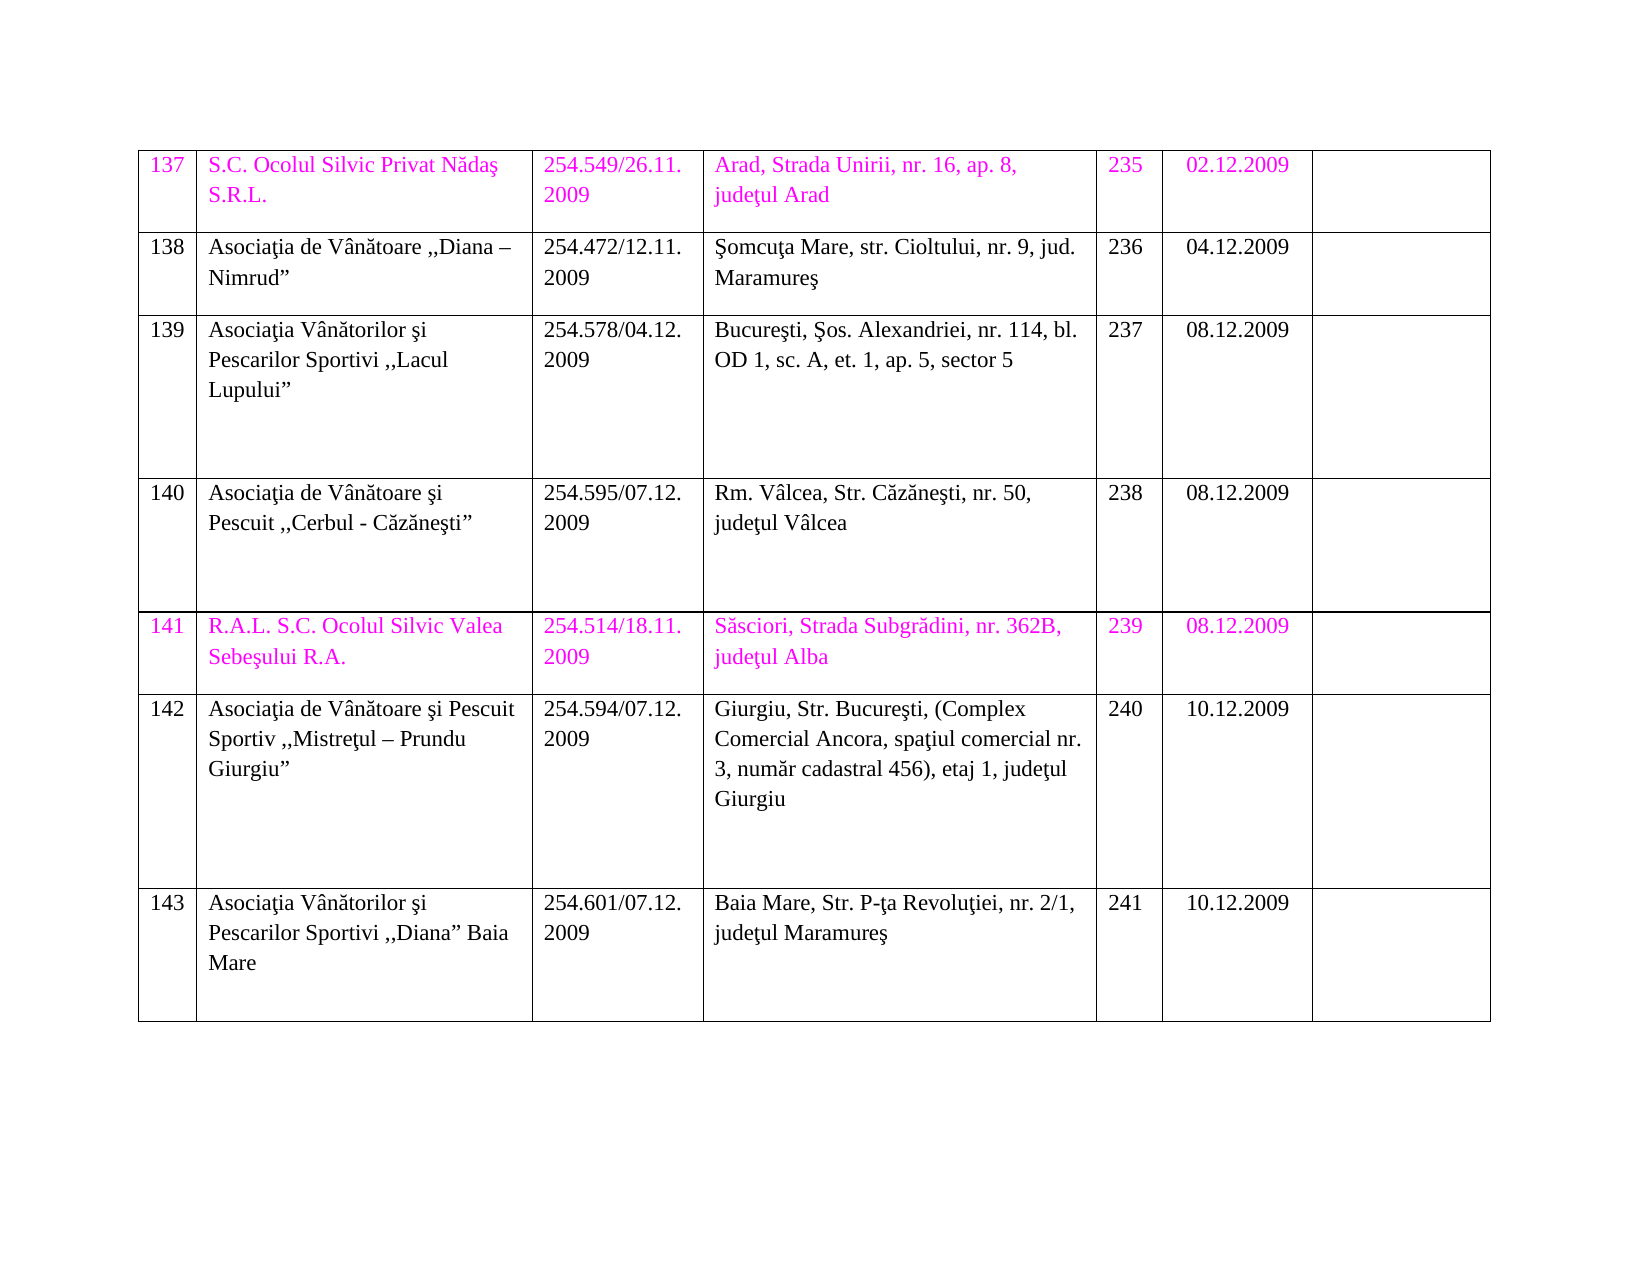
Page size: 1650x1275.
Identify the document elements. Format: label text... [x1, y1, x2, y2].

table_cell 254.514/18.11.2009 [533, 613, 703, 694]
table_cell 04.12.2009 [1163, 233, 1312, 314]
table_cell 236 [1097, 233, 1162, 314]
table_cell 235 [1097, 151, 1162, 232]
table_cell Bucureşti, Şos. Alexandriei, nr. 114, bl. OD 1, sc. A, et. 1, ap. 5, sector 5 [704, 316, 1096, 478]
table_cell 254.594/07.12.2009 [533, 695, 703, 887]
table_cell Giurgiu, Str. Bucureşti, (Complex Comercial Ancora, spaţiul comercial nr. 3, număr cadastral 456), etaj 1, judeţul Giurgiu [704, 695, 1096, 887]
table_cell 237 [1097, 316, 1162, 478]
table_cell 08.12.2009 [1163, 316, 1312, 478]
table_cell Baia Mare, Str. P-ţa Revoluţiei, nr. 2/1, judeţul Maramureş [704, 889, 1096, 1021]
table_cell 254.472/12.11.2009 [533, 233, 703, 314]
table_cell 142 [139, 695, 196, 887]
table_cell [1313, 479, 1490, 611]
table_cell 137 [139, 151, 196, 232]
table_cell [1313, 316, 1490, 478]
table_cell Asociaţia de Vânătoare şi Pescuit Sportiv ,,Mistreţul – Prundu Giurgiu” [197, 695, 532, 887]
table_cell 141 [139, 613, 196, 694]
table_cell Asociaţia Vânătorilor şi Pescarilor Sportivi ,,Lacul Lupului” [197, 316, 532, 478]
table_cell 254.595/07.12.2009 [533, 479, 703, 611]
table_cell 240 [1097, 695, 1162, 887]
table_cell Rm. Vâlcea, Str. Căzăneşti, nr. 50, judeţul Vâlcea [704, 479, 1096, 611]
table_cell Asociaţia de Vânătoare ,,Diana – Nimrud” [197, 233, 532, 314]
table_cell 241 [1097, 889, 1162, 1021]
table_cell [1313, 151, 1490, 232]
table_cell [1313, 889, 1490, 1021]
table_cell 239 [1097, 613, 1162, 694]
table_cell Săsciori, Strada Subgrădini, nr. 362B, judeţul Alba [704, 613, 1096, 694]
table_cell 02.12.2009 [1163, 151, 1312, 232]
table_cell [1313, 613, 1490, 694]
table_cell 238 [1097, 479, 1162, 611]
table_cell 254.549/26.11.2009 [533, 151, 703, 232]
table_cell [1313, 695, 1490, 887]
table_cell 10.12.2009 [1163, 889, 1312, 1021]
table_cell 143 [139, 889, 196, 1021]
table_cell 10.12.2009 [1163, 695, 1312, 887]
table_cell S.C. Ocolul Silvic Privat Nădaş S.R.L. [197, 151, 532, 232]
table_cell Arad, Strada Unirii, nr. 16, ap. 8, judeţul Arad [704, 151, 1096, 232]
table_cell Asociaţia de Vânătoare şi Pescuit ,,Cerbul - Căzăneşti” [197, 479, 532, 611]
table_cell R.A.L. S.C. Ocolul Silvic Valea Sebeşului R.A. [197, 613, 532, 694]
table_cell [1313, 233, 1490, 314]
table_cell Asociaţia Vânătorilor şi Pescarilor Sportivi ,,Diana” Baia Mare [197, 889, 532, 1021]
table_cell 140 [139, 479, 196, 611]
table_cell 254.601/07.12.2009 [533, 889, 703, 1021]
table_cell 138 [139, 233, 196, 314]
table_cell 08.12.2009 [1163, 613, 1312, 694]
table_cell 254.578/04.12.2009 [533, 316, 703, 478]
table_cell 08.12.2009 [1163, 479, 1312, 611]
table_cell Şomcuţa Mare, str. Cioltului, nr. 9, jud. Maramureş [704, 233, 1096, 314]
table_cell 139 [139, 316, 196, 478]
